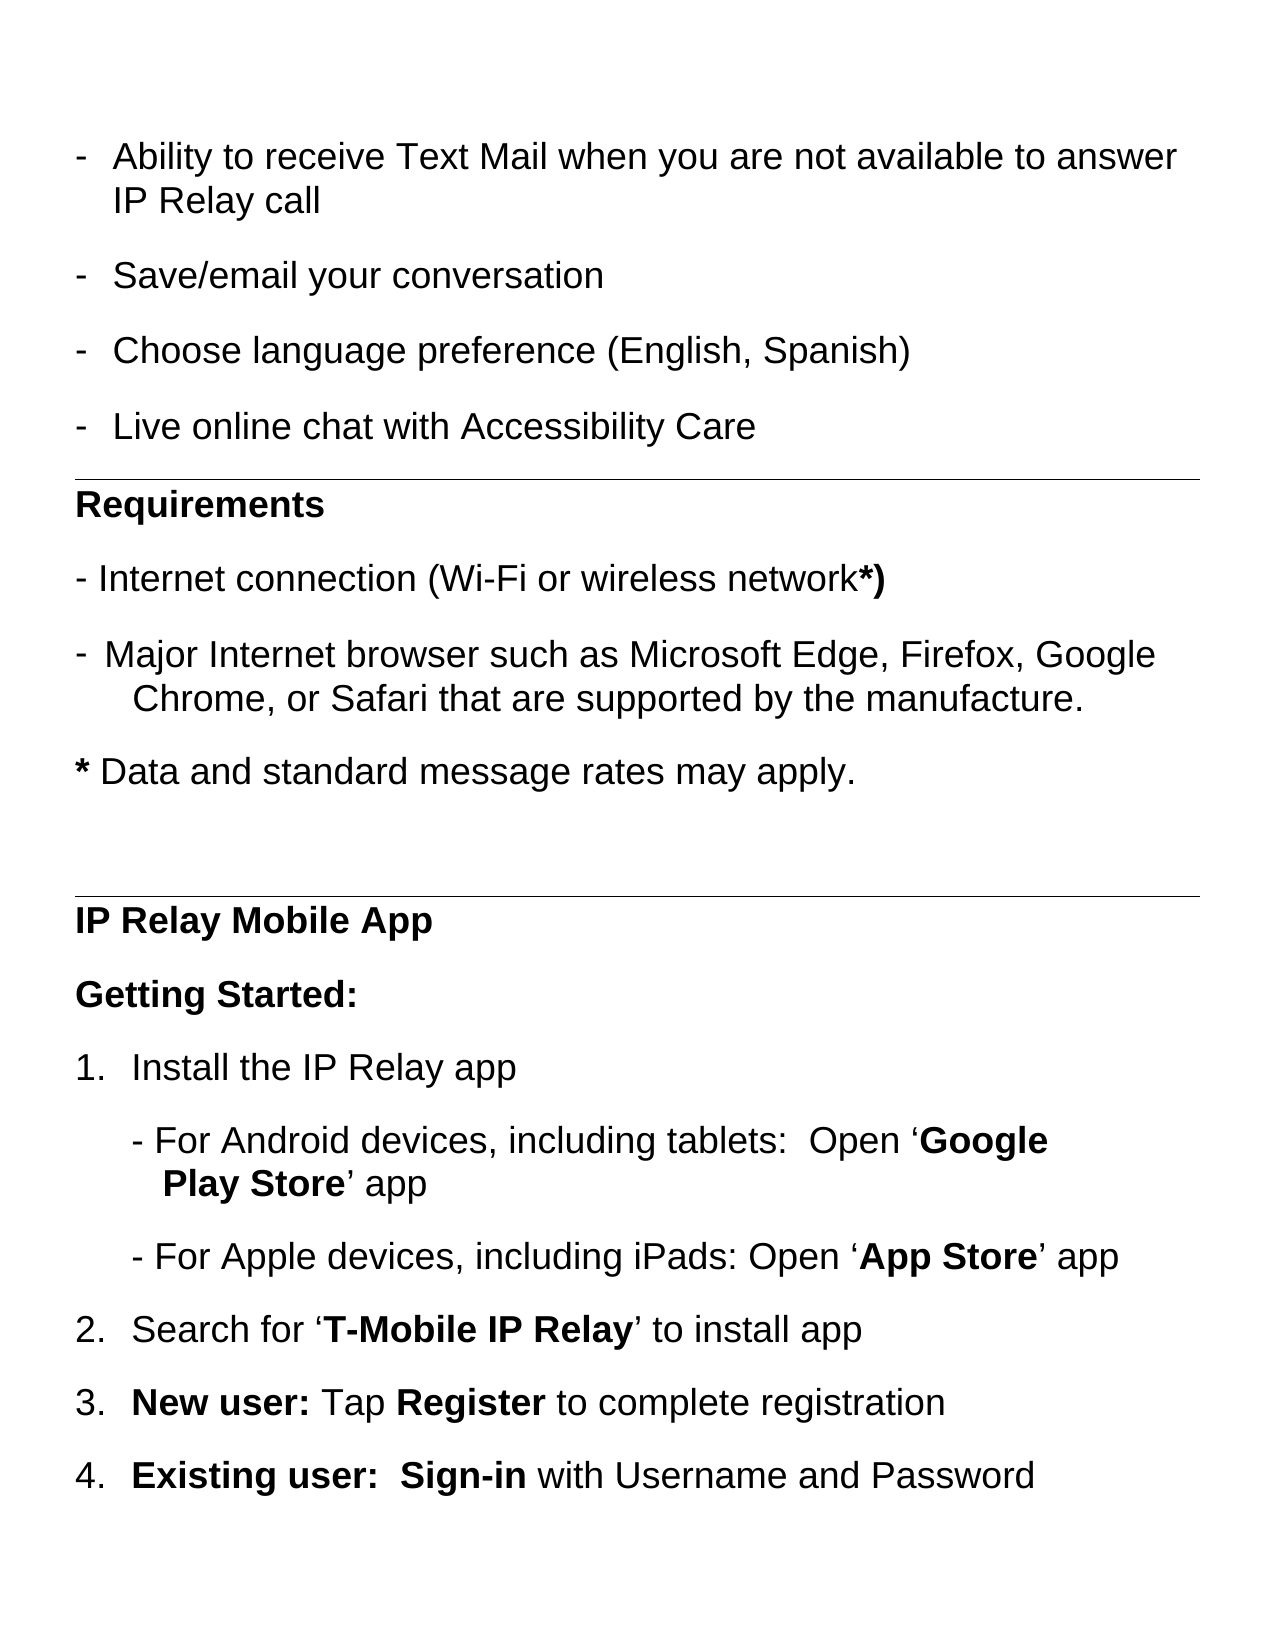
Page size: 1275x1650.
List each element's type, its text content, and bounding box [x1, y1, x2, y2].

text - Major Internet browser such as Microsoft Edge, Firefox, Google Chrome, or Safari that are supported by the manufacture. [75, 631, 1200, 719]
text - Choose language preference (English, Spanish) [75, 327, 1200, 373]
text Requirements [75, 480, 1200, 525]
text - Ability to receive Text Mail when you are not available to answer IP Relay call [75, 133, 1200, 222]
text - Save/email your conversation [75, 252, 1200, 297]
text 3. New user: Tap Register to complete registration [75, 1381, 1200, 1424]
text - Internet connection (Wi-Fi or wireless network*) [75, 555, 1200, 601]
text 2. Search for ‘T-Mobile IP Relay’ to install app [75, 1307, 1200, 1351]
text - Live online chat with Accessibility Care [75, 403, 1200, 449]
text - For Android devices, including tablets: Open ‘Google Play Store’ app [75, 1118, 1200, 1204]
text - For Apple devices, including iPads: Open ‘App Store’ app [75, 1234, 1200, 1277]
text * Data and standard message rates may apply. [75, 749, 1200, 792]
text 1. Install the IP Relay app [75, 1045, 1200, 1088]
text Getting Started: [75, 972, 1200, 1015]
text IP Relay Mobile App [75, 897, 1200, 942]
text 4. Existing user: Sign-in with Username and Password [75, 1454, 1200, 1497]
